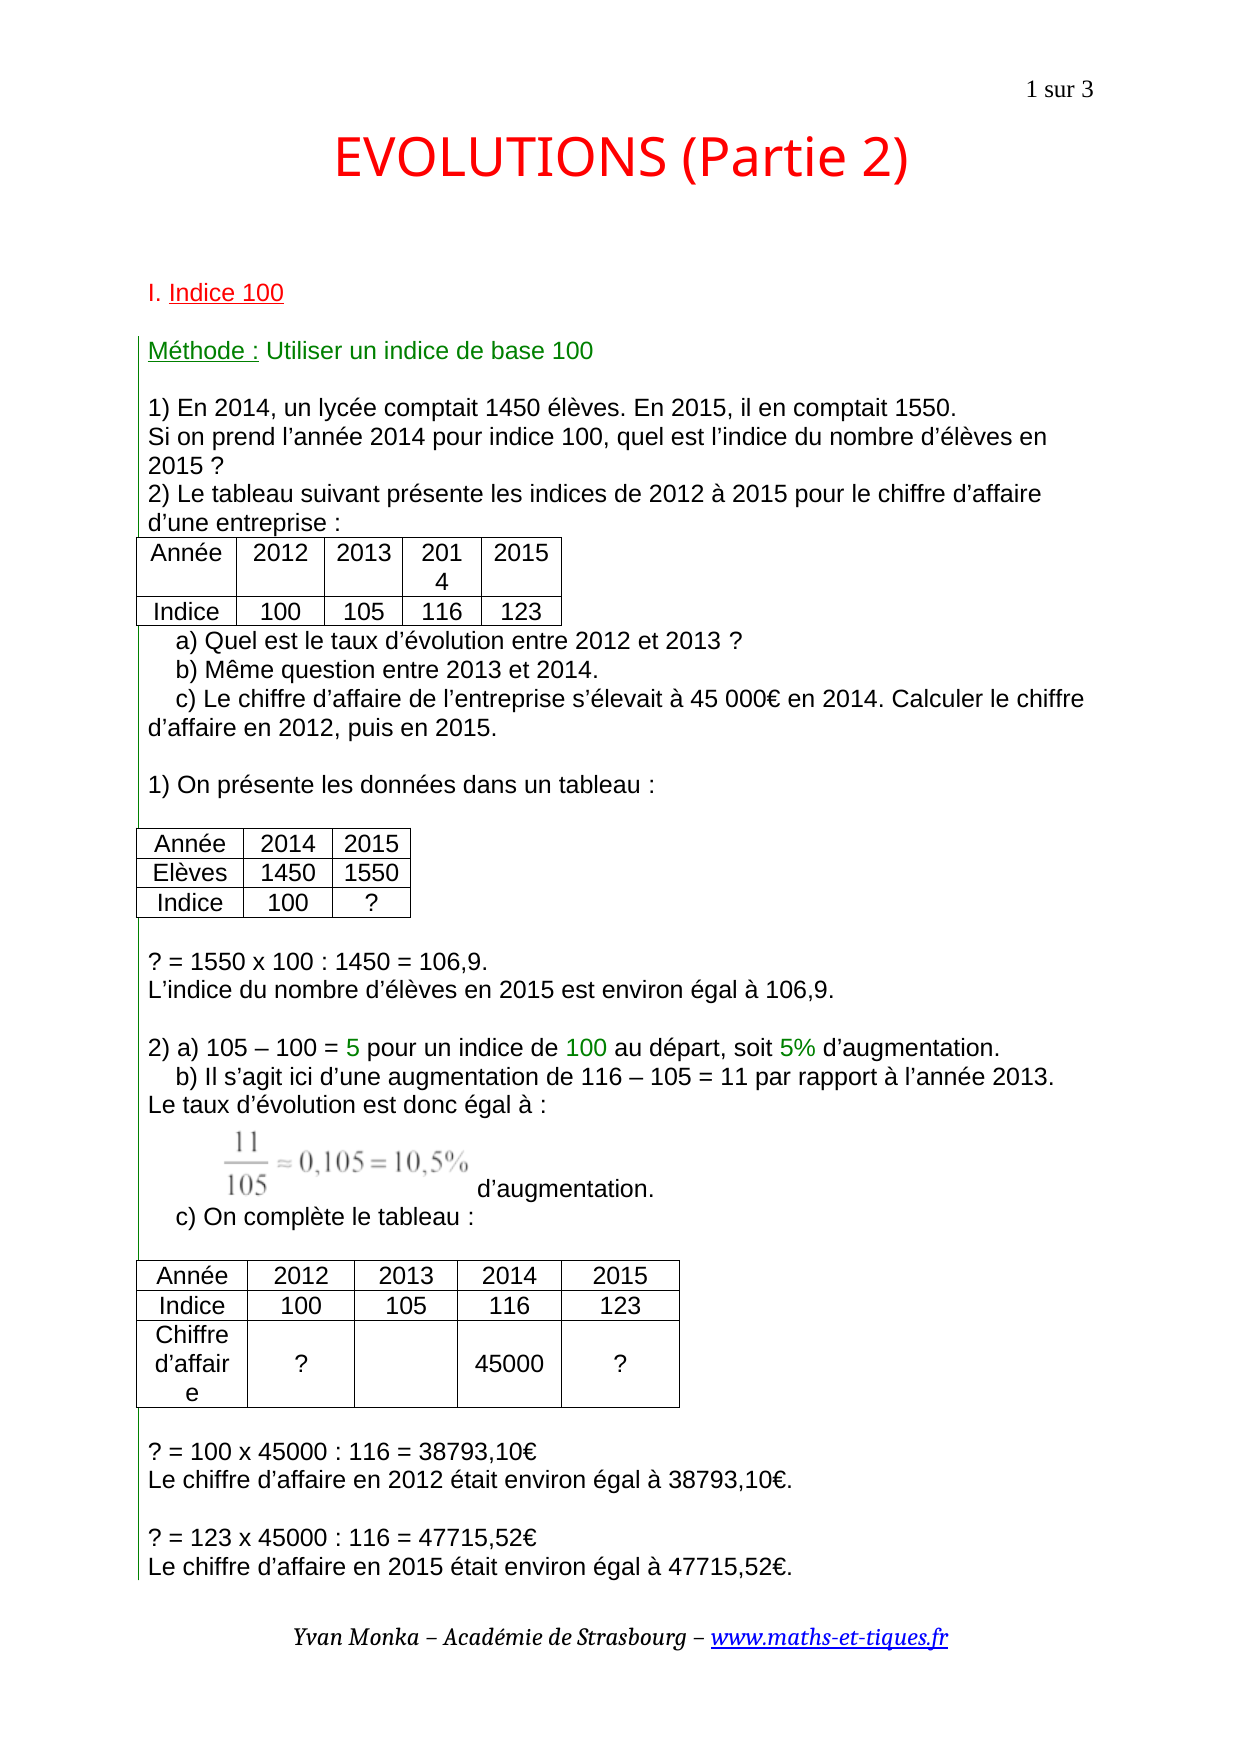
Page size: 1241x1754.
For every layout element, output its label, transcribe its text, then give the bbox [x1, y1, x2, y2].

text Le chiffre d’affaire en 2012 était environ égal à 38793,10€. [148, 1465, 1093, 1494]
text Le taux d’évolution est donc égal à : [148, 1091, 1093, 1119]
text Le chiffre d’affaire en 2015 était environ égal à 47715,52€. [148, 1552, 1093, 1580]
table_cell 105 [355, 1291, 457, 1319]
text ? = 123 x 45000 : 116 = 47715,52€ [148, 1523, 1093, 1552]
table_header 2015 [562, 1261, 679, 1290]
table_cell 123 [482, 597, 561, 625]
text 1) En 2014, un lycée comptait 1450 élèves. En 2015, il en comptait 1550. [148, 393, 1093, 422]
table_cell 116 [403, 597, 481, 625]
table_header 2015 [482, 538, 561, 596]
table_header 2013 [355, 1261, 457, 1290]
table_cell 100 [248, 1291, 354, 1319]
text Si on prend l’année 2014 pour indice 100, quel est l’indice du nombre d’élèves en 2015 ? [148, 422, 1093, 479]
table_header 2014 [458, 1261, 561, 1290]
text I. Indice 100 [148, 278, 1093, 307]
text 1) On présente les données dans un tableau : [148, 770, 1093, 799]
table_cell Elèves [137, 859, 243, 887]
table_header Année [137, 538, 236, 596]
text L’indice du nombre d’élèves en 2015 est environ égal à 106,9. [148, 976, 1093, 1004]
text d’augmentation. [148, 1119, 1093, 1202]
table_header Année [137, 829, 243, 857]
text EVOLUTIONS (Partie 2) [148, 118, 1094, 192]
table_header 2014 [244, 829, 332, 857]
table_cell Indice [137, 1291, 247, 1319]
table_header 2012 [237, 538, 324, 596]
table_cell Indice [137, 888, 243, 917]
table_cell ? [562, 1321, 679, 1407]
text Méthode : Utiliser un indice de base 100 [148, 336, 1093, 364]
table_cell 116 [458, 1291, 561, 1319]
table_header Année [137, 1261, 247, 1290]
table_header 2014 [403, 538, 481, 596]
table_cell ? [333, 888, 410, 917]
text 2) a) 105 – 100 = 5 pour un indice de 100 au départ, soit 5% d’augmentation. [148, 1033, 1093, 1062]
table_header 2012 [248, 1261, 354, 1290]
text b) Même question entre 2013 et 2014. [148, 655, 1093, 684]
text b) Il s’agit ici d’une augmentation de 116 – 105 = 11 par rapport à l’année 2013. [148, 1062, 1093, 1091]
table_cell 1450 [244, 859, 332, 887]
table_cell [355, 1321, 457, 1407]
table_cell Indice [137, 597, 236, 625]
table_cell 100 [237, 597, 324, 625]
table_cell 100 [244, 888, 332, 917]
text ? = 100 x 45000 : 116 = 38793,10€ [148, 1437, 1093, 1465]
text a) Quel est le taux d’évolution entre 2012 et 2013 ? [148, 626, 1093, 655]
text ? = 1550 x 100 : 1450 = 106,9. [148, 947, 1093, 976]
text c) Le chiffre d’affaire de l’entreprise s’élevait à 45 000€ en 2014. Calculer le chiffre d’affaire en 2012, puis en 2015. [148, 684, 1093, 741]
table_cell Chiffre d’affaire [137, 1321, 247, 1407]
text c) On complète le tableau : [148, 1202, 1093, 1231]
text 2) Le tableau suivant présente les indices de 2012 à 2015 pour le chiffre d’affaire d’une entreprise : [148, 479, 1093, 537]
table_header 2013 [325, 538, 402, 596]
table_cell 105 [325, 597, 402, 625]
table_cell 1550 [333, 859, 410, 887]
table_cell ? [248, 1321, 354, 1407]
table_cell 123 [562, 1291, 679, 1319]
table_header 2015 [333, 829, 410, 857]
table_cell 45000 [458, 1321, 561, 1407]
